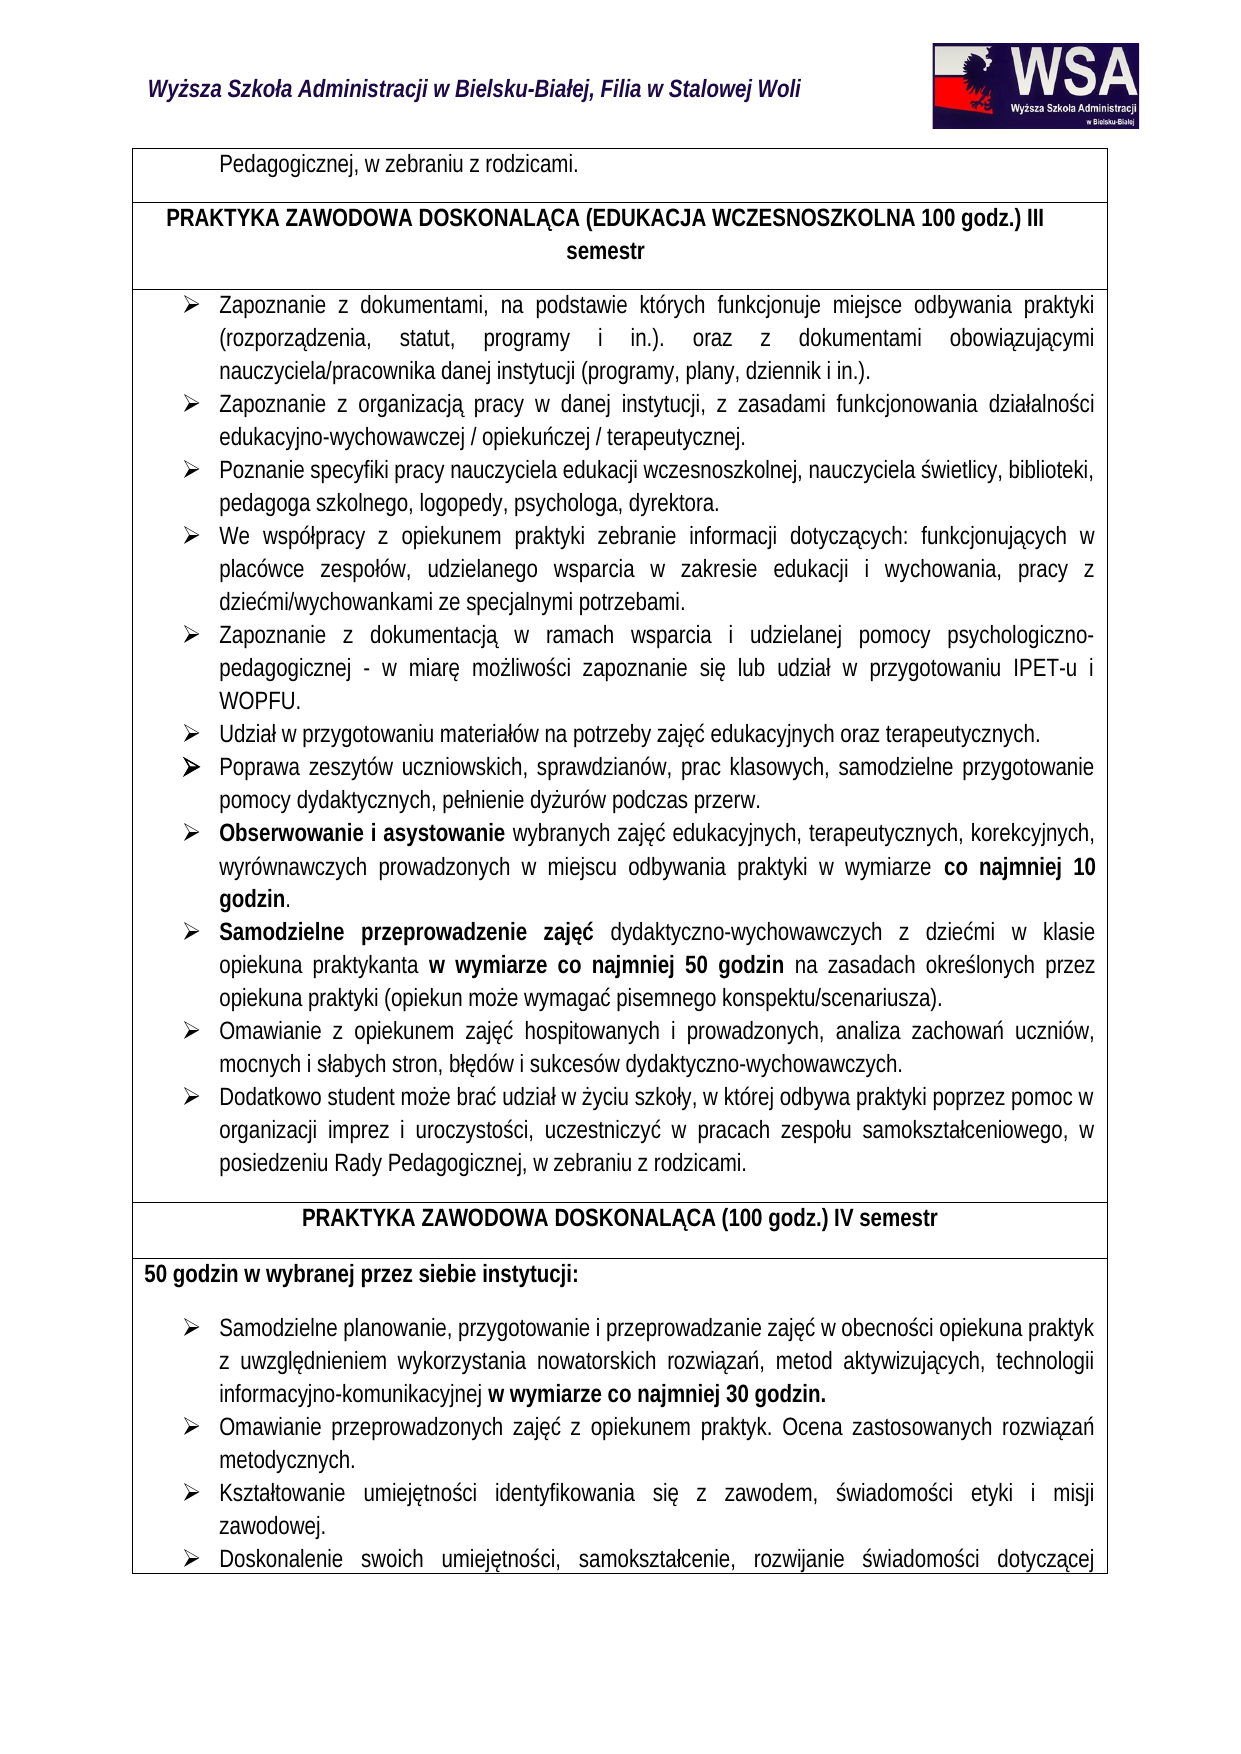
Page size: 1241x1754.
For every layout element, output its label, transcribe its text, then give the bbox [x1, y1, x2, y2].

picture [932, 43, 1140, 129]
table_cell PRAKTYKA ZAWODOWA DOSKONALĄCA (100 godz.) IV semestr [133, 1203, 1107, 1258]
table_cell Zapoznanie z dokumentami, na podstawie których funkcjonuje miejsce odbywania praktyki (rozporządzenia, statut, programy i in.). oraz z dokumentami obowiązującymi nauczyciela/pracownika danej instytucji (programy, plany, dziennik i in.). Zapoznanie z organizacją pracy w danej instytucji, z zasadami funkcjonowania działalności edukacyjno-wychowawczej / opiekuńczej / terapeutycznej. Poznanie specyfiki pracy nauczyciela edukacji wczesnoszkolnej, nauczyciela świetlicy, biblioteki, pedagoga szkolnego, logopedy, psychologa, dyrektora. We współpracy z opiekunem praktyki zebranie informacji dotyczących: funkcjonujących w placówce zespołów, udzielanego wsparcia w zakresie edukacji i wychowania, pracy z dziećmi/wychowankami ze specjalnymi potrzebami. Zapoznanie z dokumentacją w ramach wsparcia i udzielanej pomocy psychologiczno-pedagogicznej - w miarę możliwości zapoznanie się lub udział w przygotowaniu IPET-u i WOPFU. Udział w przygotowaniu materiałów na potrzeby zajęć edukacyjnych oraz terapeutycznych. Poprawa zeszytów uczniowskich, sprawdzianów, prac klasowych, samodzielne przygotowanie pomocy dydaktycznych, pełnienie dyżurów podczas przerw. Obserwowanie i asystowanie wybranych zajęć edukacyjnych, terapeutycznych, korekcyjnych, wyrównawczych prowadzonych w miejscu odbywania praktyki w wymiarze co najmniej 10 godzin. Samodzielne przeprowadzenie zajęć dydaktyczno-wychowawczych z dziećmi w klasie opiekuna praktykanta w wymiarze co najmniej 50 godzin na zasadach określonych przez opiekuna praktyki (opiekun może wymagać pisemnego konspektu/scenariusza). Omawianie z opiekunem zajęć hospitowanych i prowadzonych, analiza zachowań uczniów, mocnych i słabych stron, błędów i sukcesów dydaktyczno-wychowawczych. Dodatkowo student może brać udział w życiu szkoły, w której odbywa praktyki poprzez pomoc w organizacji imprez i uroczystości, uczestniczyć w pracach zespołu samokształceniowego, w posiedzeniu Rady Pedagogicznej, w zebraniu z rodzicami. [133, 290, 1107, 1202]
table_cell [133, 1259, 1107, 1573]
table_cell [133, 149, 1107, 202]
table_cell PRAKTYKA ZAWODOWA DOSKONALĄCA (EDUKACJA WCZESNOSZKOLNA 100 godz.) III semestr [133, 203, 1107, 289]
